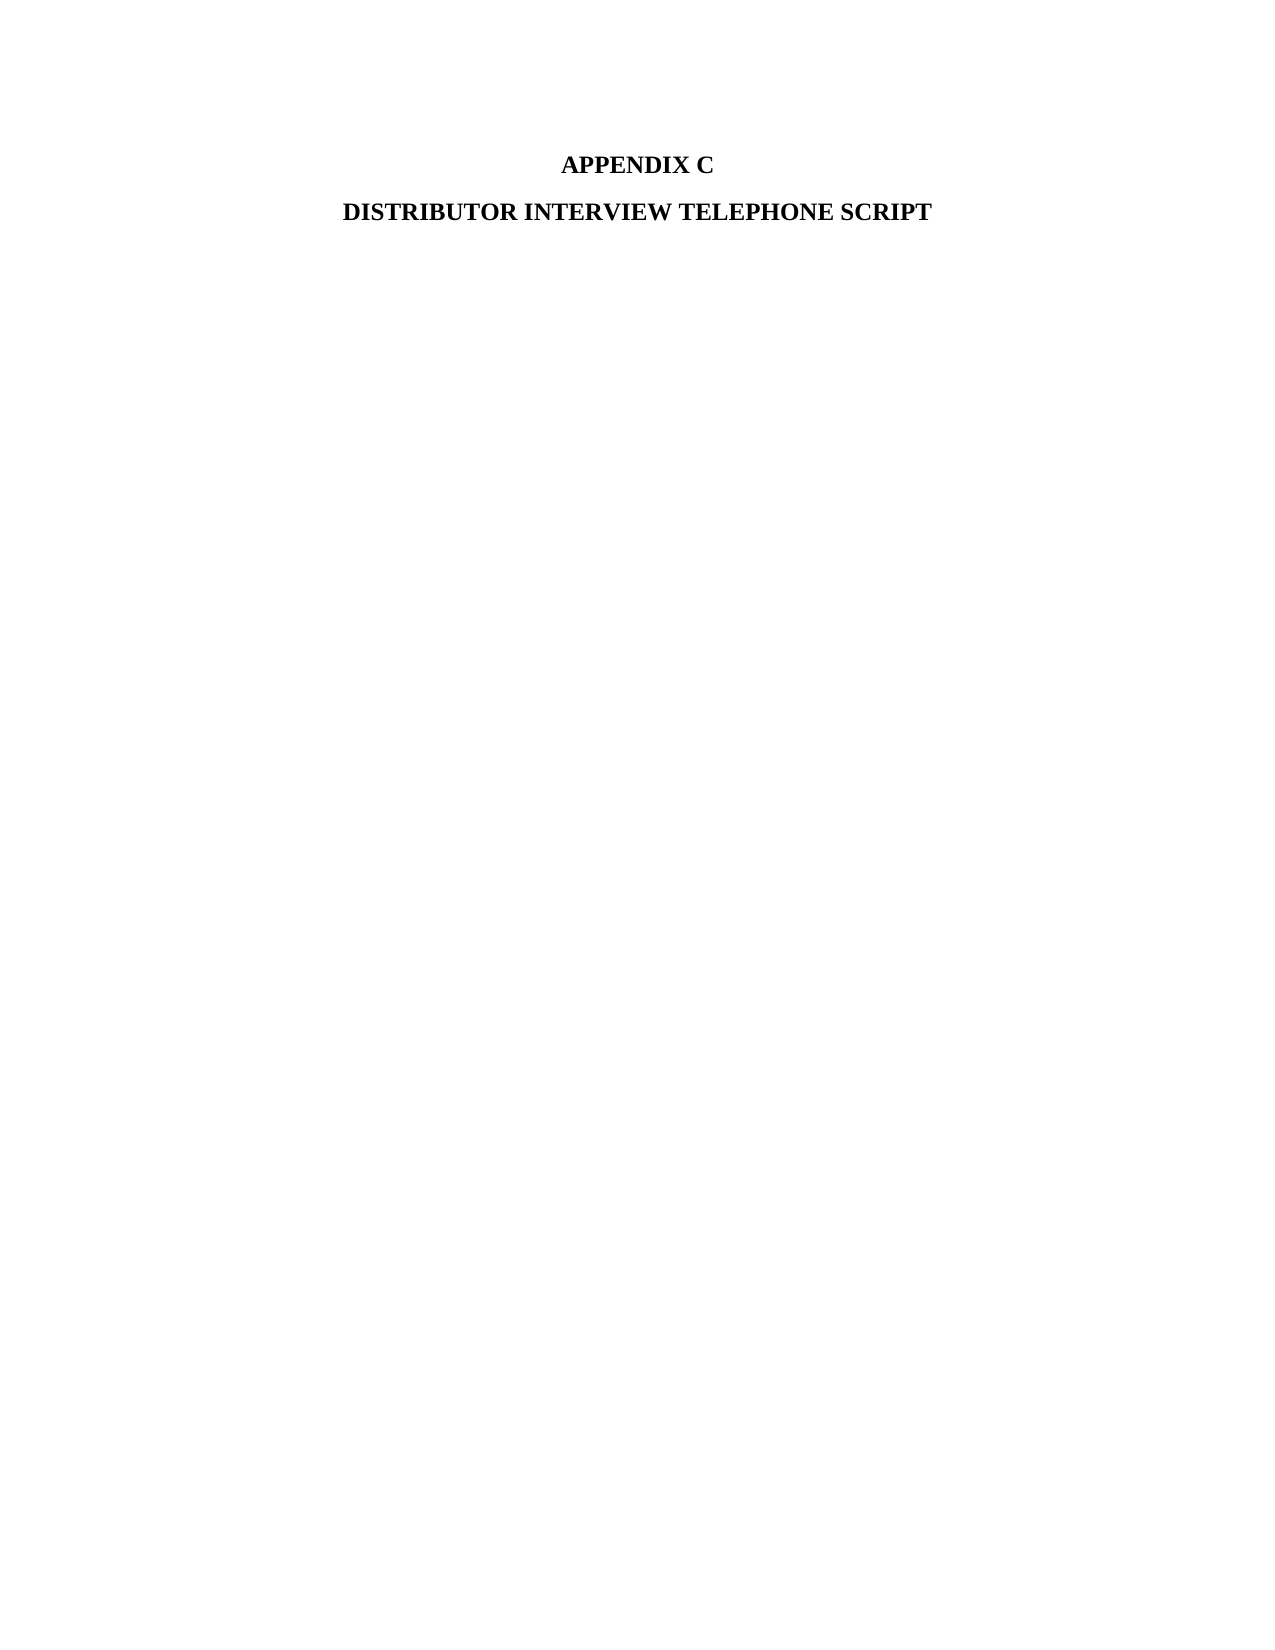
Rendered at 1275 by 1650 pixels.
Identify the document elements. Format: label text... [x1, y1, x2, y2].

text DISTRIBUTOR INTERVIEW TELEPHONE SCRIPT [112, 197, 1162, 226]
text APPENDIX C [112, 150, 1162, 179]
